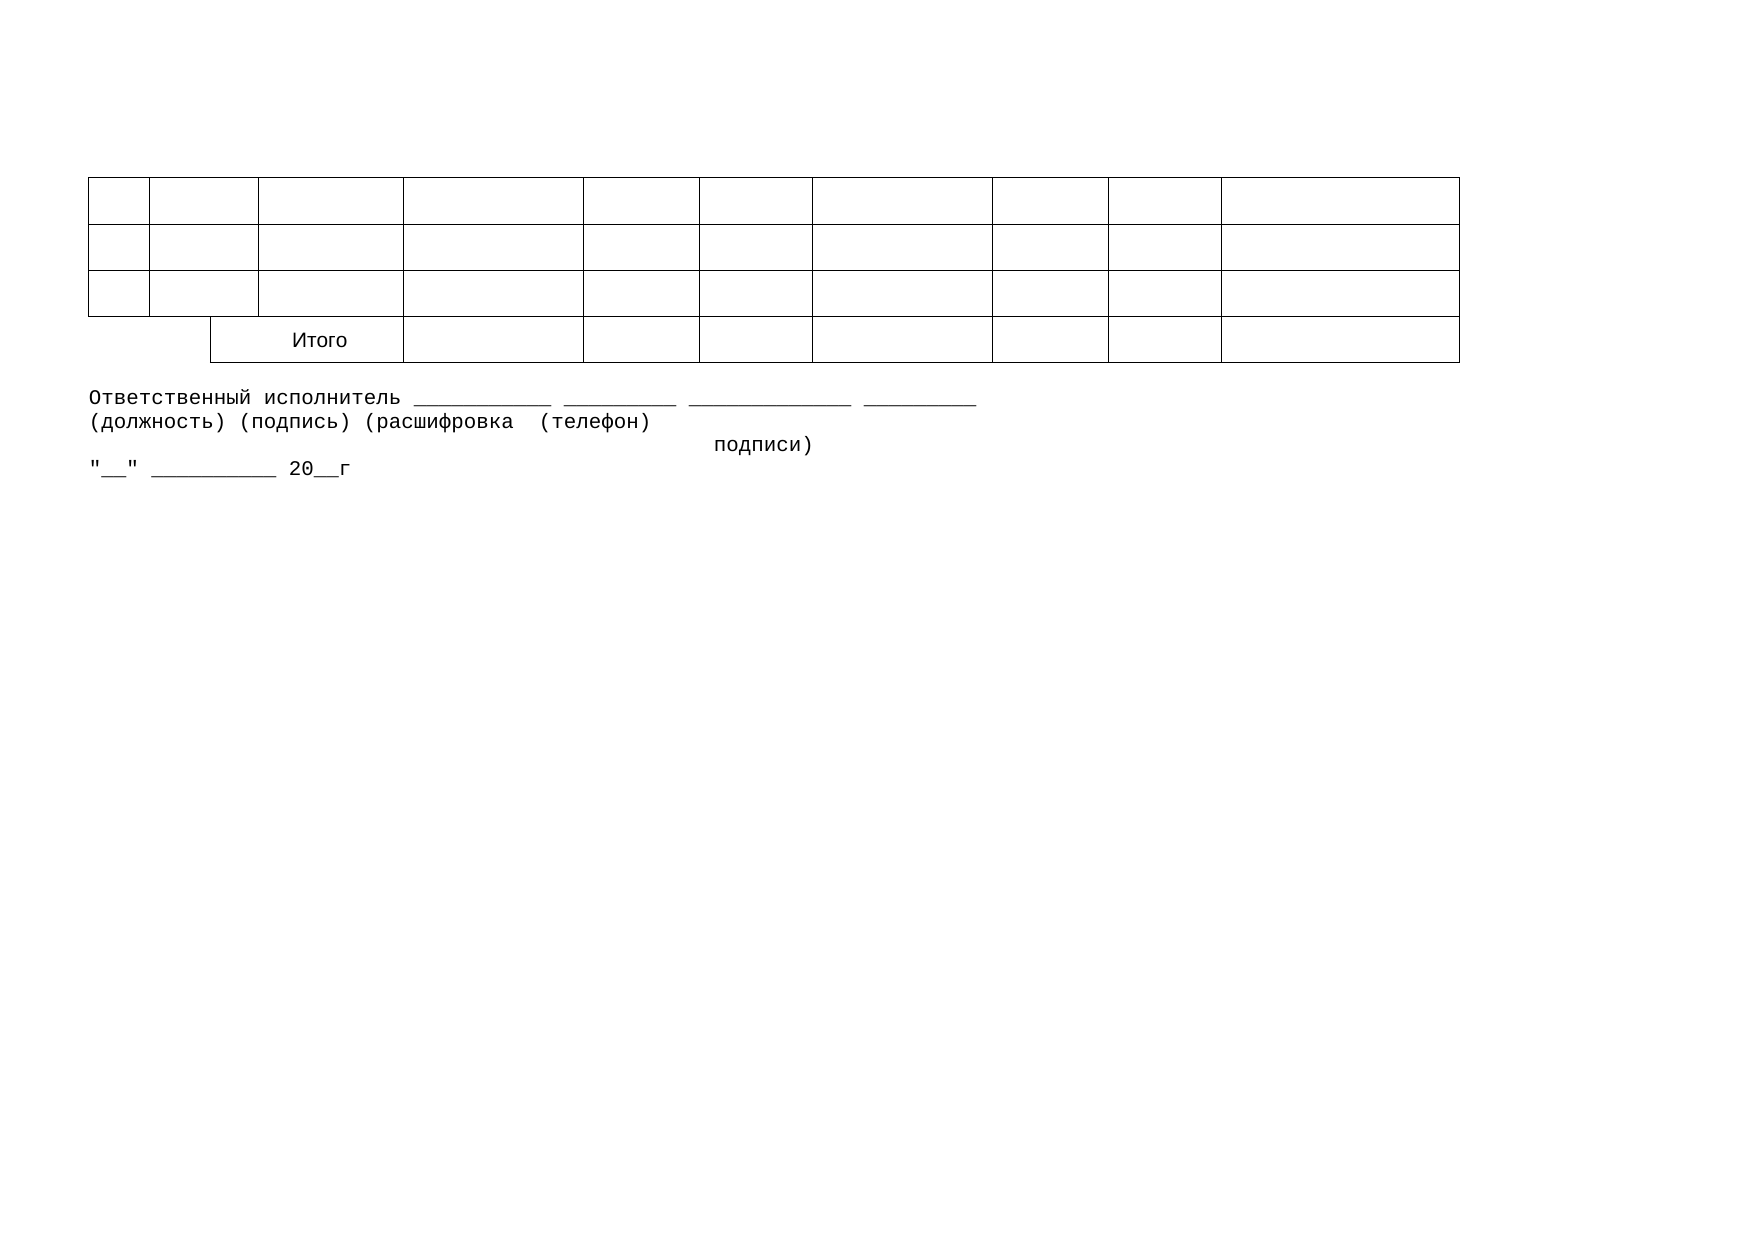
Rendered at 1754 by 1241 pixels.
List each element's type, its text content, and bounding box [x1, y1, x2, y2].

table_cell [584, 317, 699, 362]
table_cell [1109, 225, 1221, 270]
text (должность) (подпись) (расшифровка (телефон) [89, 411, 1680, 434]
table_cell [993, 178, 1108, 223]
table_cell [1222, 178, 1459, 223]
table_cell [700, 271, 812, 316]
table_cell [404, 317, 583, 362]
table_cell [89, 178, 149, 223]
table_cell [993, 317, 1108, 362]
table_cell [89, 271, 149, 316]
table_cell [700, 178, 812, 223]
table_cell [813, 317, 992, 362]
table_cell [259, 178, 403, 223]
table_cell [700, 225, 812, 270]
table_cell [813, 271, 992, 316]
table_cell [1222, 225, 1459, 270]
table_cell [150, 178, 258, 223]
table_cell [89, 225, 149, 270]
table_cell [584, 178, 699, 223]
table_cell [404, 178, 583, 223]
table_cell [1109, 317, 1221, 362]
table_cell [1222, 317, 1459, 362]
table_cell [993, 271, 1108, 316]
table_cell Итого [211, 317, 403, 362]
table_cell [584, 225, 699, 270]
table_cell [813, 225, 992, 270]
table_cell [150, 225, 258, 270]
table_cell [259, 225, 403, 270]
text "__" __________ 20__г [89, 458, 1680, 482]
table_cell [584, 271, 699, 316]
table_cell [813, 178, 992, 223]
text подписи) [89, 434, 1680, 458]
table_cell [1222, 271, 1459, 316]
table_cell [404, 271, 583, 316]
table_cell [150, 271, 258, 316]
text Ответственный исполнитель ___________ _________ _____________ _________ [89, 387, 1680, 411]
table_cell [259, 271, 403, 316]
table_cell [700, 317, 812, 362]
table_cell [1109, 178, 1221, 223]
table_cell [89, 317, 210, 362]
table_cell [404, 225, 583, 270]
table_cell [1109, 271, 1221, 316]
table_cell [993, 225, 1108, 270]
